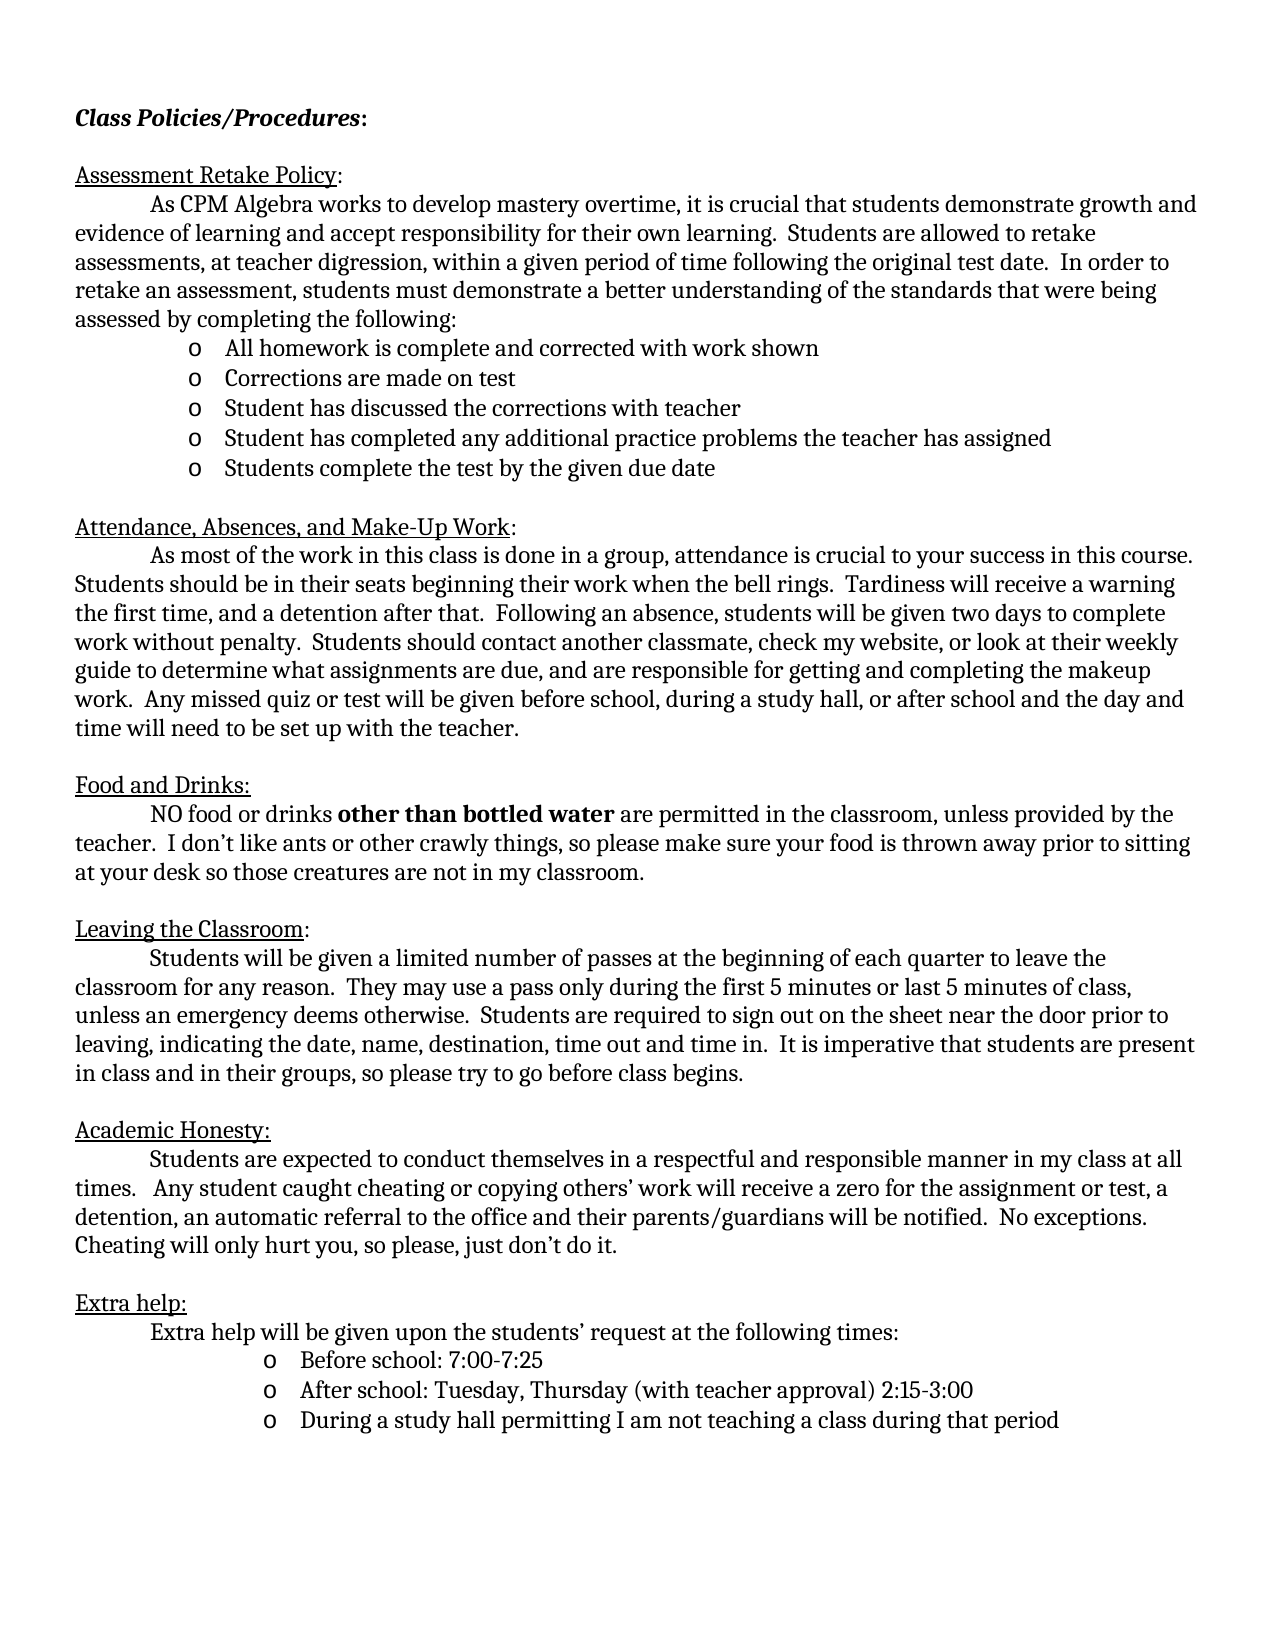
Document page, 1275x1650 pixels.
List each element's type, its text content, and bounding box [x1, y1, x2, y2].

text As CPM Algebra works to develop mastery overtime, it is crucial that students demonstrate growth and evidence of learning and accept responsibility for their own learning. Students are allowed to retake assessments, at teacher digression, within a given period of time following the original test date. In order to retake an assessment, students must demonstrate a better understanding of the standards that were being assessed by completing the following: [75, 190, 1200, 334]
text Class Policies/Procedures: [75, 104, 1200, 132]
text Attendance, Absences, and Make-Up Work: [75, 512, 1200, 541]
list Before school: 7:00-7:25 [262, 1346, 1200, 1376]
text Academic Honesty: [75, 1116, 1200, 1145]
text Extra help will be given upon the students’ request at the following times: [75, 1317, 1200, 1346]
text Leaving the Classroom: [75, 915, 1200, 944]
list Corrections are made on test [187, 364, 1200, 394]
text Assessment Retake Policy: [75, 161, 1200, 190]
text Extra help: [75, 1289, 1200, 1317]
list After school: Tuesday, Thursday (with teacher approval) 2:15-3:00 [262, 1376, 1200, 1406]
text Students are expected to conduct themselves in a respectful and responsible manner in my class at all times. Any student caught cheating or copying others’ work will receive a zero for the assignment or test, a detention, an automatic referral to the office and their parents/guardians will be notified. No exceptions. Cheating will only hurt you, so please, just don’t do it. [75, 1145, 1200, 1260]
text Food and Drinks: [75, 771, 1200, 800]
list Student has discussed the corrections with teacher [187, 394, 1200, 424]
list During a study hall permitting I am not teaching a class during that period [262, 1406, 1200, 1436]
list All homework is complete and corrected with work shown [187, 334, 1200, 364]
text NO food or drinks other than bottled water are permitted in the classroom, unless provided by the teacher. I don’t like ants or other crawly things, so please make sure your food is thrown away prior to sitting at your desk so those creatures are not in my classroom. [75, 800, 1200, 886]
text As most of the work in this class is done in a group, attendance is crucial to your success in this course. Students should be in their seats beginning their work when the bell rings. Tardiness will receive a warning the first time, and a detention after that. Following an absence, students will be given two days to complete work without penalty. Students should contact another classmate, check my website, or look at their weekly guide to determine what assignments are due, and are responsible for getting and completing the makeup work. Any missed quiz or test will be given before school, during a study hall, or after school and the day and time will need to be set up with the teacher. [75, 541, 1200, 742]
text Students will be given a limited number of passes at the beginning of each quarter to leave the classroom for any reason. They may use a pass only during the first 5 minutes or last 5 minutes of class, unless an emergency deems otherwise. Students are required to sign out on the sheet near the door prior to leaving, indicating the date, name, destination, time out and time in. It is imperative that students are present in class and in their groups, so please try to go before class begins. [75, 944, 1200, 1087]
list Students complete the test by the given due date [187, 454, 1200, 484]
list Student has completed any additional practice problems the teacher has assigned [187, 424, 1200, 454]
